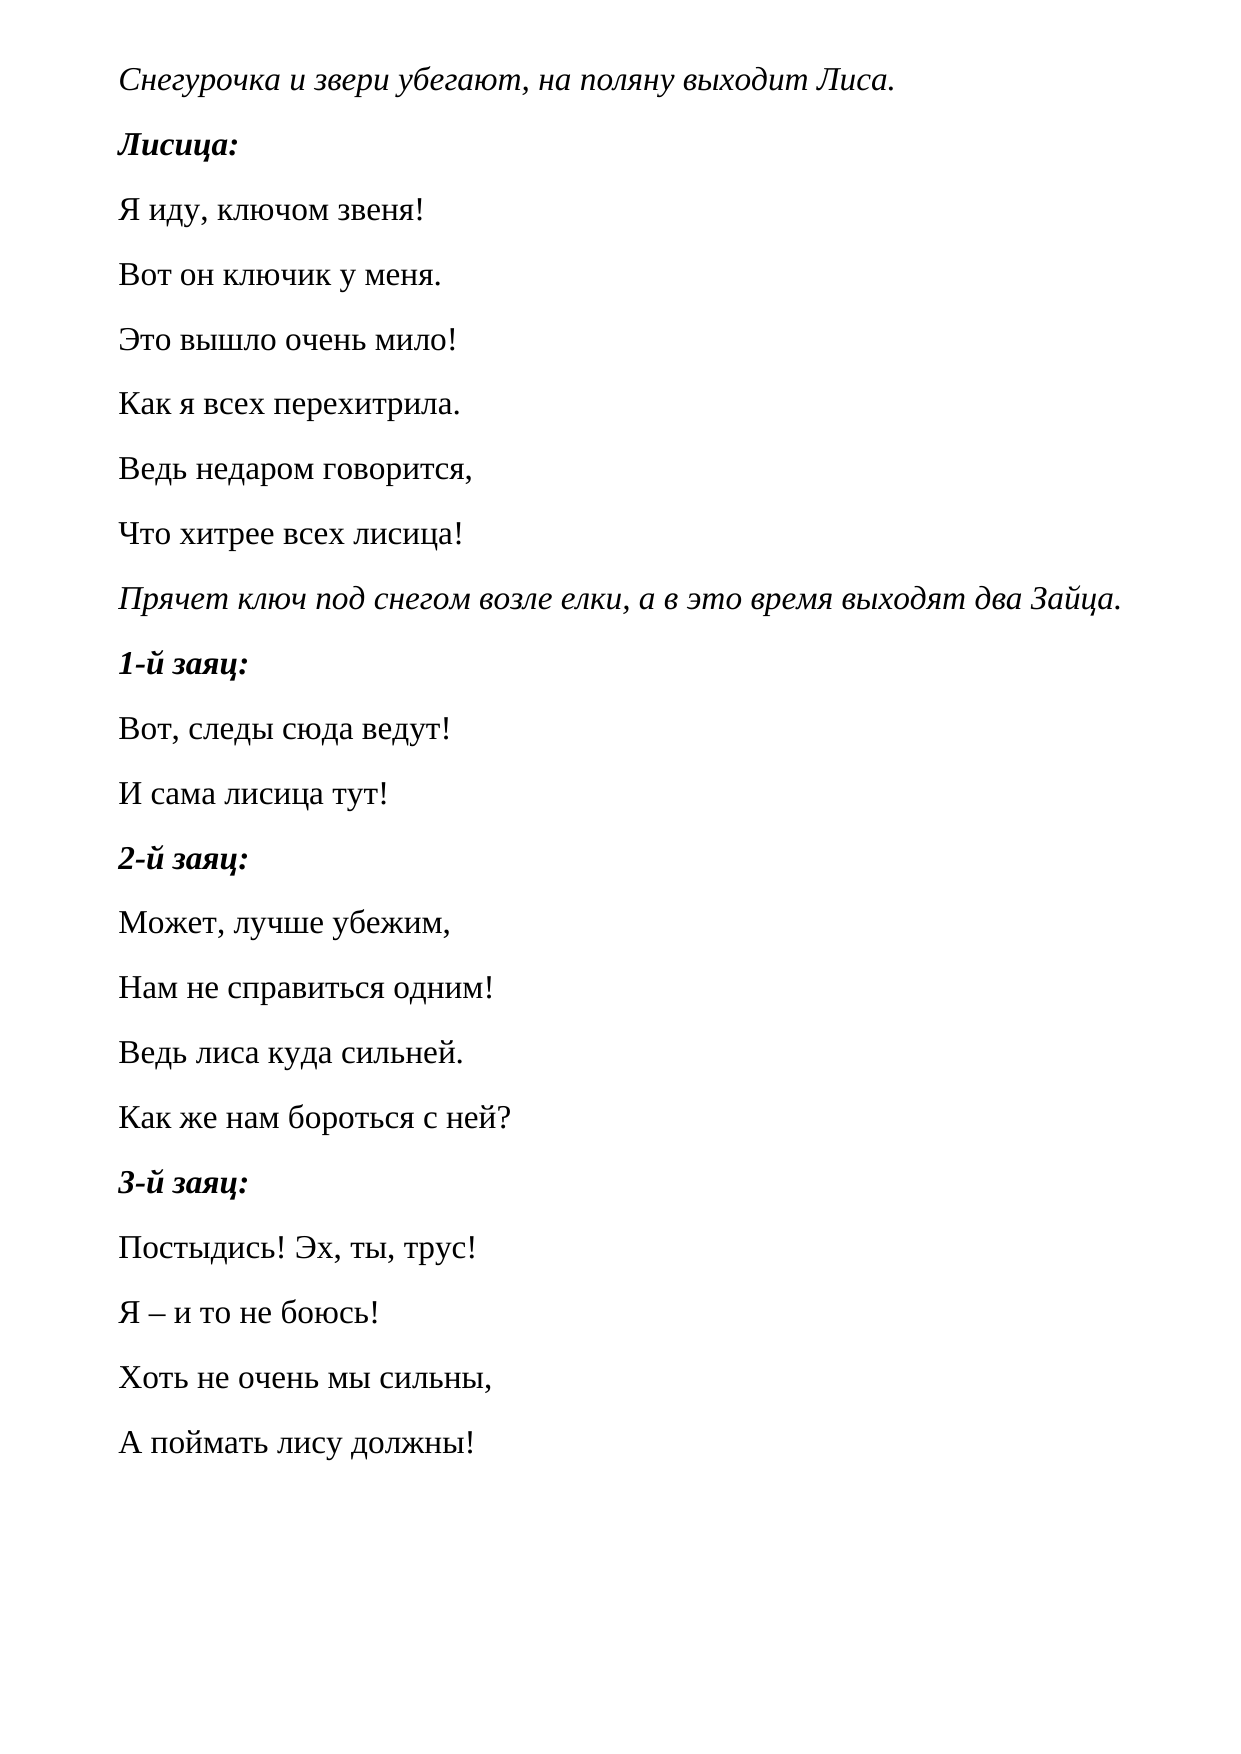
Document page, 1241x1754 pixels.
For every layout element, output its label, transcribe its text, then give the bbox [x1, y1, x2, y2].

text 3-й заяц: [118, 1162, 1152, 1201]
text Я – и то не боюсь! [118, 1292, 1152, 1331]
text Прячет ключ под снегом возле елки, а в это время выходят два Зайца. [118, 578, 1152, 617]
text Нам не справиться одним! [118, 968, 1152, 1006]
text Это вышло очень мило! [118, 319, 1152, 357]
text Лисица: [118, 124, 1152, 162]
text Может, лучше убежим, [118, 903, 1152, 941]
text Вот, следы сюда ведут! [118, 708, 1152, 746]
text Я иду, ключом звеня! [118, 189, 1152, 227]
text Постыдись! Эх, ты, трус! [118, 1227, 1152, 1266]
text 2-й заяц: [118, 838, 1152, 876]
text Что хитрее всех лисица! [118, 513, 1152, 552]
text Вот он ключик у меня. [118, 254, 1152, 292]
text Снегурочка и звери убегают, на поляну выходит Лиса. [118, 59, 1152, 97]
text 1-й заяц: [118, 643, 1152, 682]
text Хоть не очень мы сильны, [118, 1357, 1152, 1395]
text Как же нам бороться с ней? [118, 1097, 1152, 1136]
text И сама лисица тут! [118, 773, 1152, 811]
text Ведь лиса куда сильней. [118, 1033, 1152, 1071]
text Ведь недаром говорится, [118, 448, 1152, 487]
text Как я всех перехитрила. [118, 384, 1152, 422]
text А поймать лису должны! [118, 1422, 1152, 1460]
